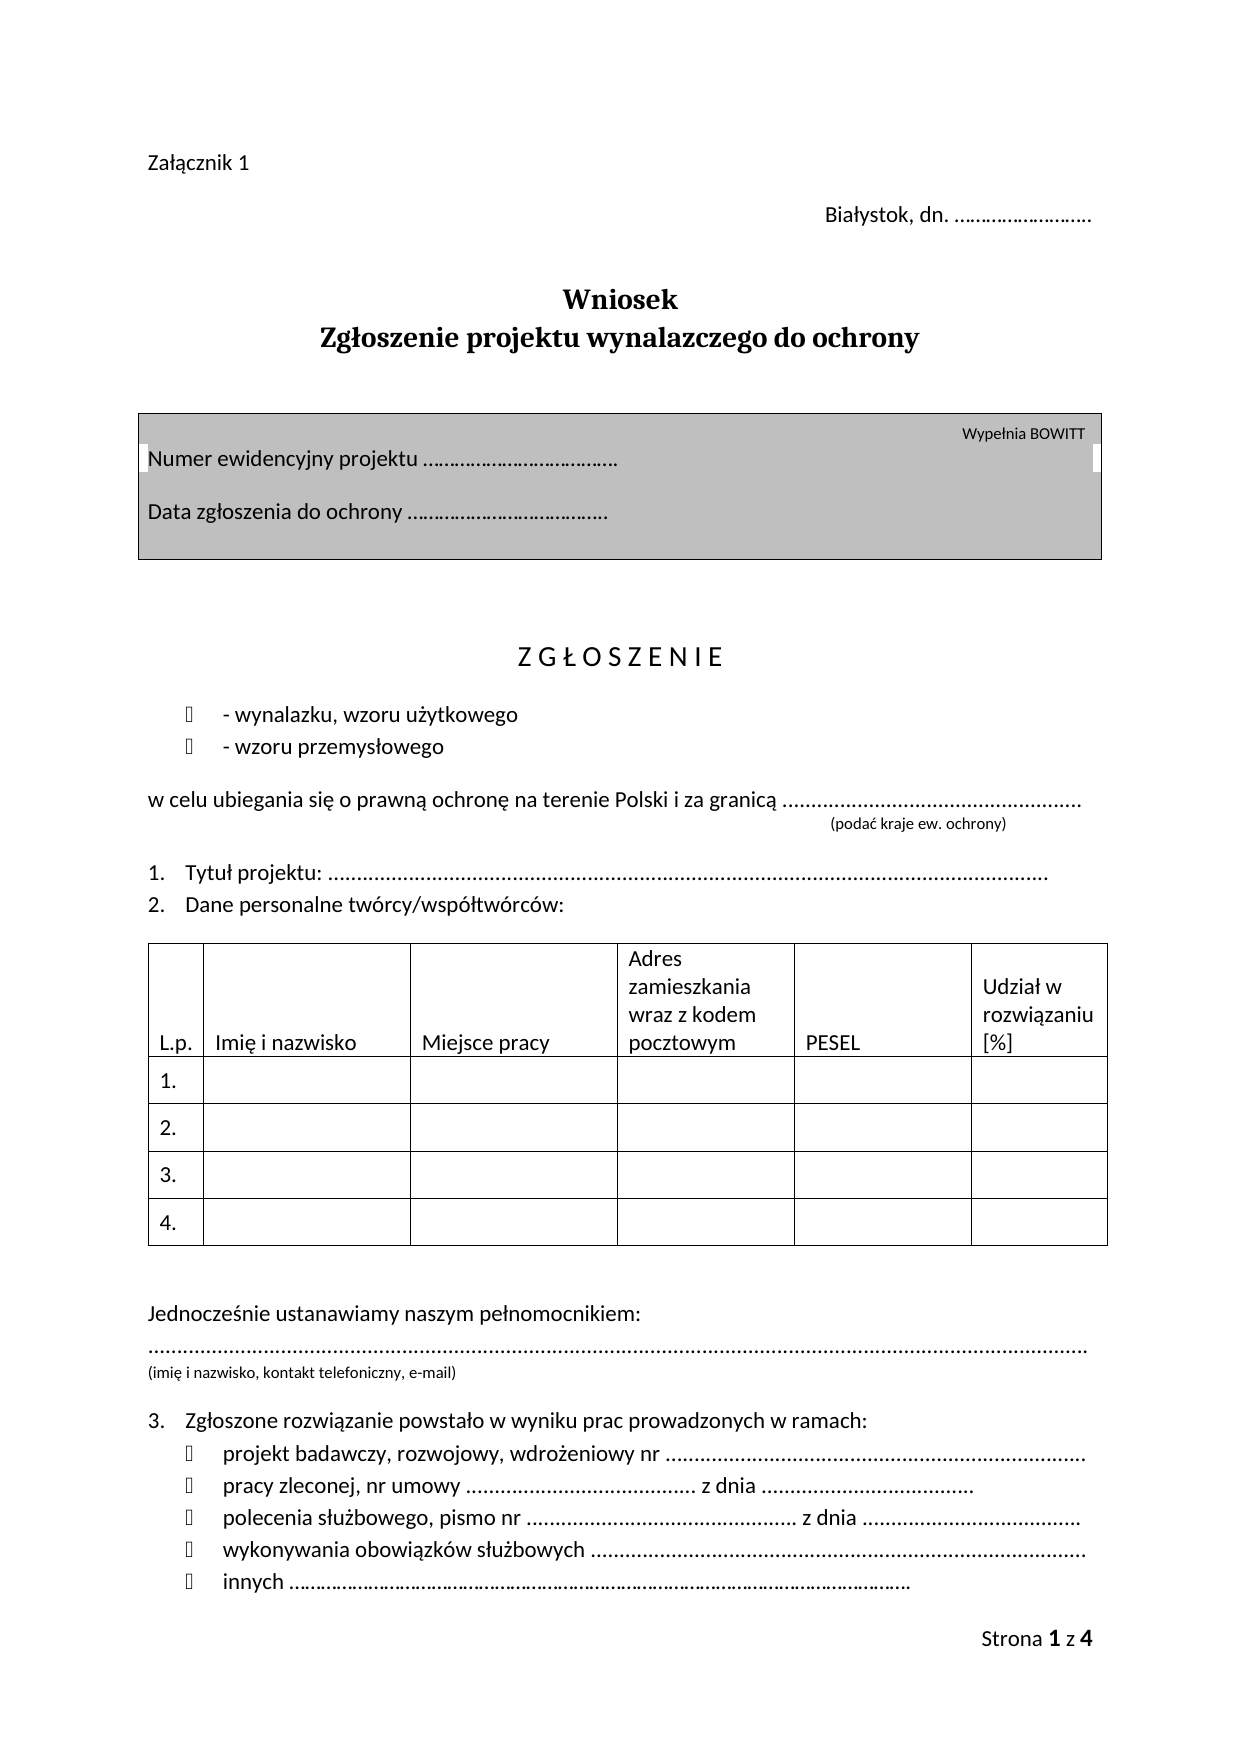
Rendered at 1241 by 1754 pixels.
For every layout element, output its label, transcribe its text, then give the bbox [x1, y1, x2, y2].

table_cell [204, 1057, 410, 1103]
table_header Adres zamieszkania wraz z kodem pocztowym [618, 944, 794, 1056]
table_header Miejsce pracy [411, 944, 617, 1056]
text Białystok, dn. …………………….. [148, 201, 1093, 229]
list Tytuł projektu: ............................................................................................................................. [148, 858, 1093, 886]
table_cell [795, 1199, 971, 1245]
table_cell [795, 1104, 971, 1151]
text Z G Ł O S Z E N I E [148, 638, 1093, 674]
table_cell [795, 1152, 971, 1198]
table_cell [618, 1152, 794, 1198]
table_cell [618, 1104, 794, 1151]
list pracy zleconej, nr umowy ........................................ z dnia ..................................... [185, 1471, 1093, 1499]
table_cell [411, 1199, 617, 1245]
subtitle Wniosek Zgłoszenie projektu wynalazczego do ochrony [148, 283, 1093, 355]
table_cell [972, 1104, 1107, 1151]
table_cell [618, 1057, 794, 1103]
table_cell [972, 1199, 1107, 1245]
list Zgłoszone rozwiązanie powstało w wyniku prac prowadzonych w ramach: [148, 1407, 1093, 1434]
table_cell [204, 1199, 410, 1245]
list projekt badawczy, rozwojowy, wdrożeniowy nr ......................................................................... [185, 1439, 1093, 1467]
list - wzoru przemysłowego [185, 732, 1093, 760]
table_cell [795, 1057, 971, 1103]
table_cell 1. [149, 1057, 203, 1103]
text Data zgłoszenia do ochrony ……………………………….. [139, 494, 1101, 559]
table_cell [204, 1104, 410, 1151]
list innych ………………………………………………………………………………………………………. [185, 1567, 1093, 1596]
list Dane personalne twórcy/współtwórców: [148, 890, 1093, 918]
table_cell [204, 1152, 410, 1198]
table_cell [618, 1199, 794, 1245]
table_cell [411, 1152, 617, 1198]
text (podać kraje ew. ochrony) [738, 813, 1093, 834]
table_cell [411, 1104, 617, 1151]
text w celu ubiegania się o prawną ochronę na terenie Polski i za granicą .................................................... [148, 785, 1093, 813]
text Jednocześnie ustanawiamy naszym pełnomocnikiem: ................................................................................................................................................................... (imię i nazwisko, kontakt telefoniczny, e-mail) [148, 1299, 1093, 1383]
text Załącznik 1 [148, 148, 1093, 176]
table_cell 4. [149, 1199, 203, 1245]
text Numer ewidencyjny projektu ………………………………. [148, 444, 1093, 472]
table_header PESEL [795, 944, 971, 1056]
list polecenia służbowego, pismo nr ............................................... z dnia ...................................... [185, 1503, 1093, 1531]
table_cell 3. [149, 1152, 203, 1198]
list - wynalazku, wzoru użytkowego [185, 700, 1093, 728]
list wykonywania obowiązków służbowych ...................................................................................... [185, 1535, 1093, 1563]
table_header Udział w rozwiązaniu [%] [972, 944, 1107, 1056]
table_header L.p. [149, 944, 203, 1056]
table_cell 2. [149, 1104, 203, 1151]
table_cell [972, 1152, 1107, 1198]
table_header Imię i nazwisko [204, 944, 410, 1056]
table_cell [972, 1057, 1107, 1103]
table_cell [411, 1057, 617, 1103]
